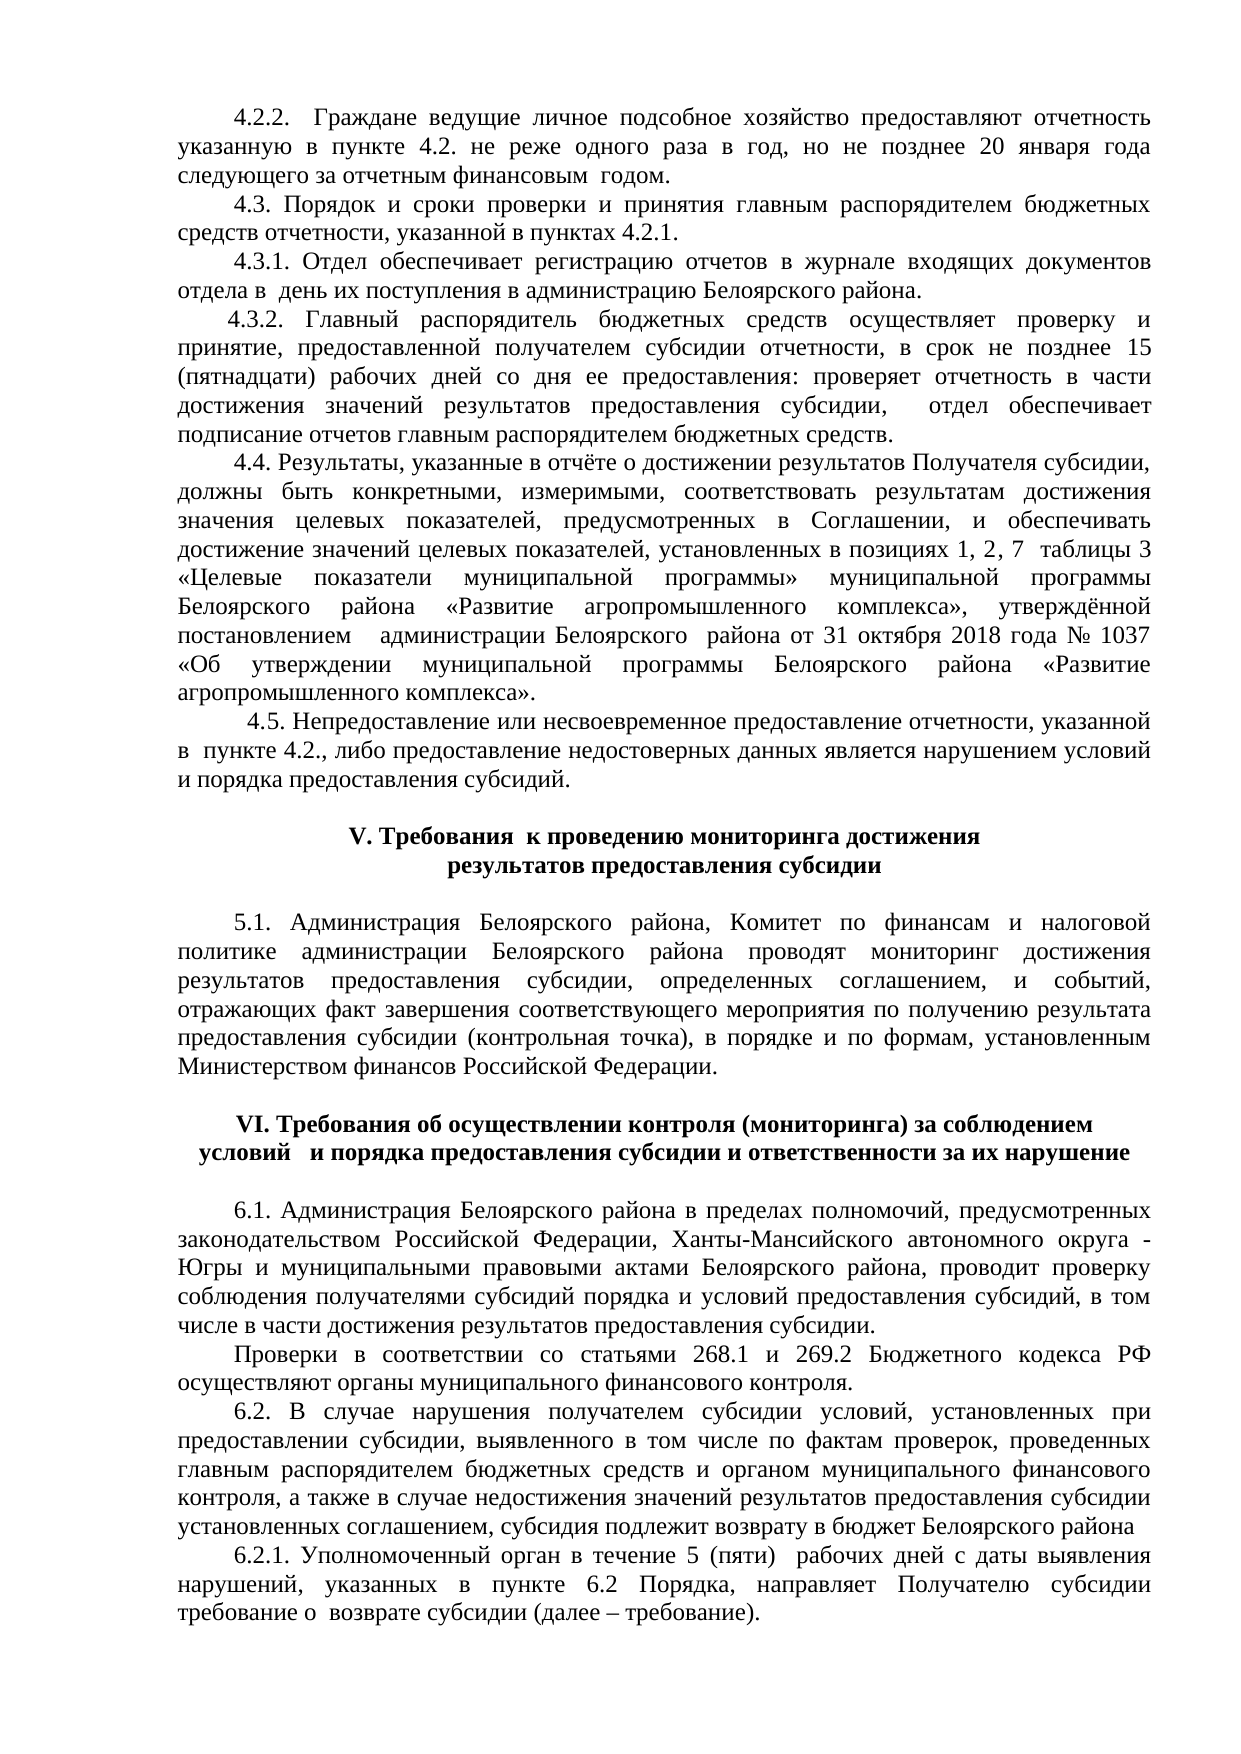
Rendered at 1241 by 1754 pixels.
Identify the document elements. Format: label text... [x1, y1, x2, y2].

text 4.5. Непредоставление или несвоевременное предоставление отчетности, указанной в пункте 4.2., либо предоставление недостоверных данных является нарушением условий и порядка предоставления субсидий. [177, 706, 1152, 792]
text Проверки в соответствии со статьями 268.1 и 269.2 Бюджетного кодекса РФ осуществляют органы муниципального финансового контроля. [177, 1339, 1152, 1396]
text результатов предоставления субсидии [177, 850, 1152, 879]
text 5.1. Администрация Белоярского района, Комитет по финансам и налоговой политике администрации Белоярского района проводят мониторинг достижения результатов предоставления субсидии, определенных соглашением, и событий, отражающих факт завершения соответствующего мероприятия по получению результата предоставления субсидии (контрольная точка), в порядке и по формам, установленным Министерством финансов Российской Федерации. [177, 907, 1152, 1080]
text VI. Требования об осуществлении контроля (мониторинга) за соблюдением [177, 1109, 1152, 1137]
text 4.4. Результаты, указанные в отчёте о достижении результатов Получателя субсидии, должны быть конкретными, измеримыми, соответствовать результатам достижения значения целевых показателей, предусмотренных в Соглашении, и обеспечивать достижение значений целевых показателей, установленных в позициях 1, 2, 7 таблицы 3 «Целевые показатели муниципальной программы» муниципальной программы Белоярского района «Развитие агропромышленного комплекса», утверждённой постановлением администрации Белоярского района от 31 октября 2018 года № 1037 «Об утверждении муниципальной программы Белоярского района «Развитие агропромышленного комплекса». [177, 447, 1152, 706]
text 6.2. В случае нарушения получателем субсидии условий, установленных при предоставлении субсидии, выявленного в том числе по фактам проверок, проведенных главным распорядителем бюджетных средств и органом муниципального финансового контроля, а также в случае недостижения значений результатов предоставления субсидии установленных соглашением, субсидия подлежит возврату в бюджет Белоярского района [177, 1396, 1152, 1540]
text 6.1. Администрация Белоярского района в пределах полномочий, предусмотренных законодательством Российской Федерации, Ханты-Мансийского автономного округа - Югры и муниципальными правовыми актами Белоярского района, проводит проверку соблюдения получателями субсидий порядка и условий предоставления субсидий, в том числе в части достижения результатов предоставления субсидии. [177, 1195, 1152, 1339]
text 4.3.1. Отдел обеспечивает регистрацию отчетов в журнале входящих документов отдела в день их поступления в администрацию Белоярского района. [177, 246, 1152, 304]
text условий и порядка предоставления субсидии и ответственности за их нарушение [177, 1137, 1152, 1166]
text 4.3. Порядок и сроки проверки и принятия главным распорядителем бюджетных средств отчетности, указанной в пунктах 4.2.1. [177, 189, 1152, 246]
text 4.3.2. Главный распорядитель бюджетных средств осуществляет проверку и принятие, предоставленной получателем субсидии отчетности, в срок не позднее 15 (пятнадцати) рабочих дней со дня ее предоставления: проверяет отчетность в части достижения значений результатов предоставления субсидии, отдел обеспечивает подписание отчетов главным распорядителем бюджетных средств. [177, 304, 1152, 447]
text V. Требования к проведению мониторинга достижения [177, 821, 1152, 850]
text 6.2.1. Уполномоченный орган в течение 5 (пяти) рабочих дней с даты выявления нарушений, указанных в пункте 6.2 Порядка, направляет Получателю субсидии требование о возврате субсидии (далее – требование). [177, 1540, 1152, 1626]
text 4.2.2. Граждане ведущие личное подсобное хозяйство предоставляют отчетность указанную в пункте 4.2. не реже одного раза в год, но не позднее 20 января года следующего за отчетным финансовым годом. [177, 102, 1152, 189]
